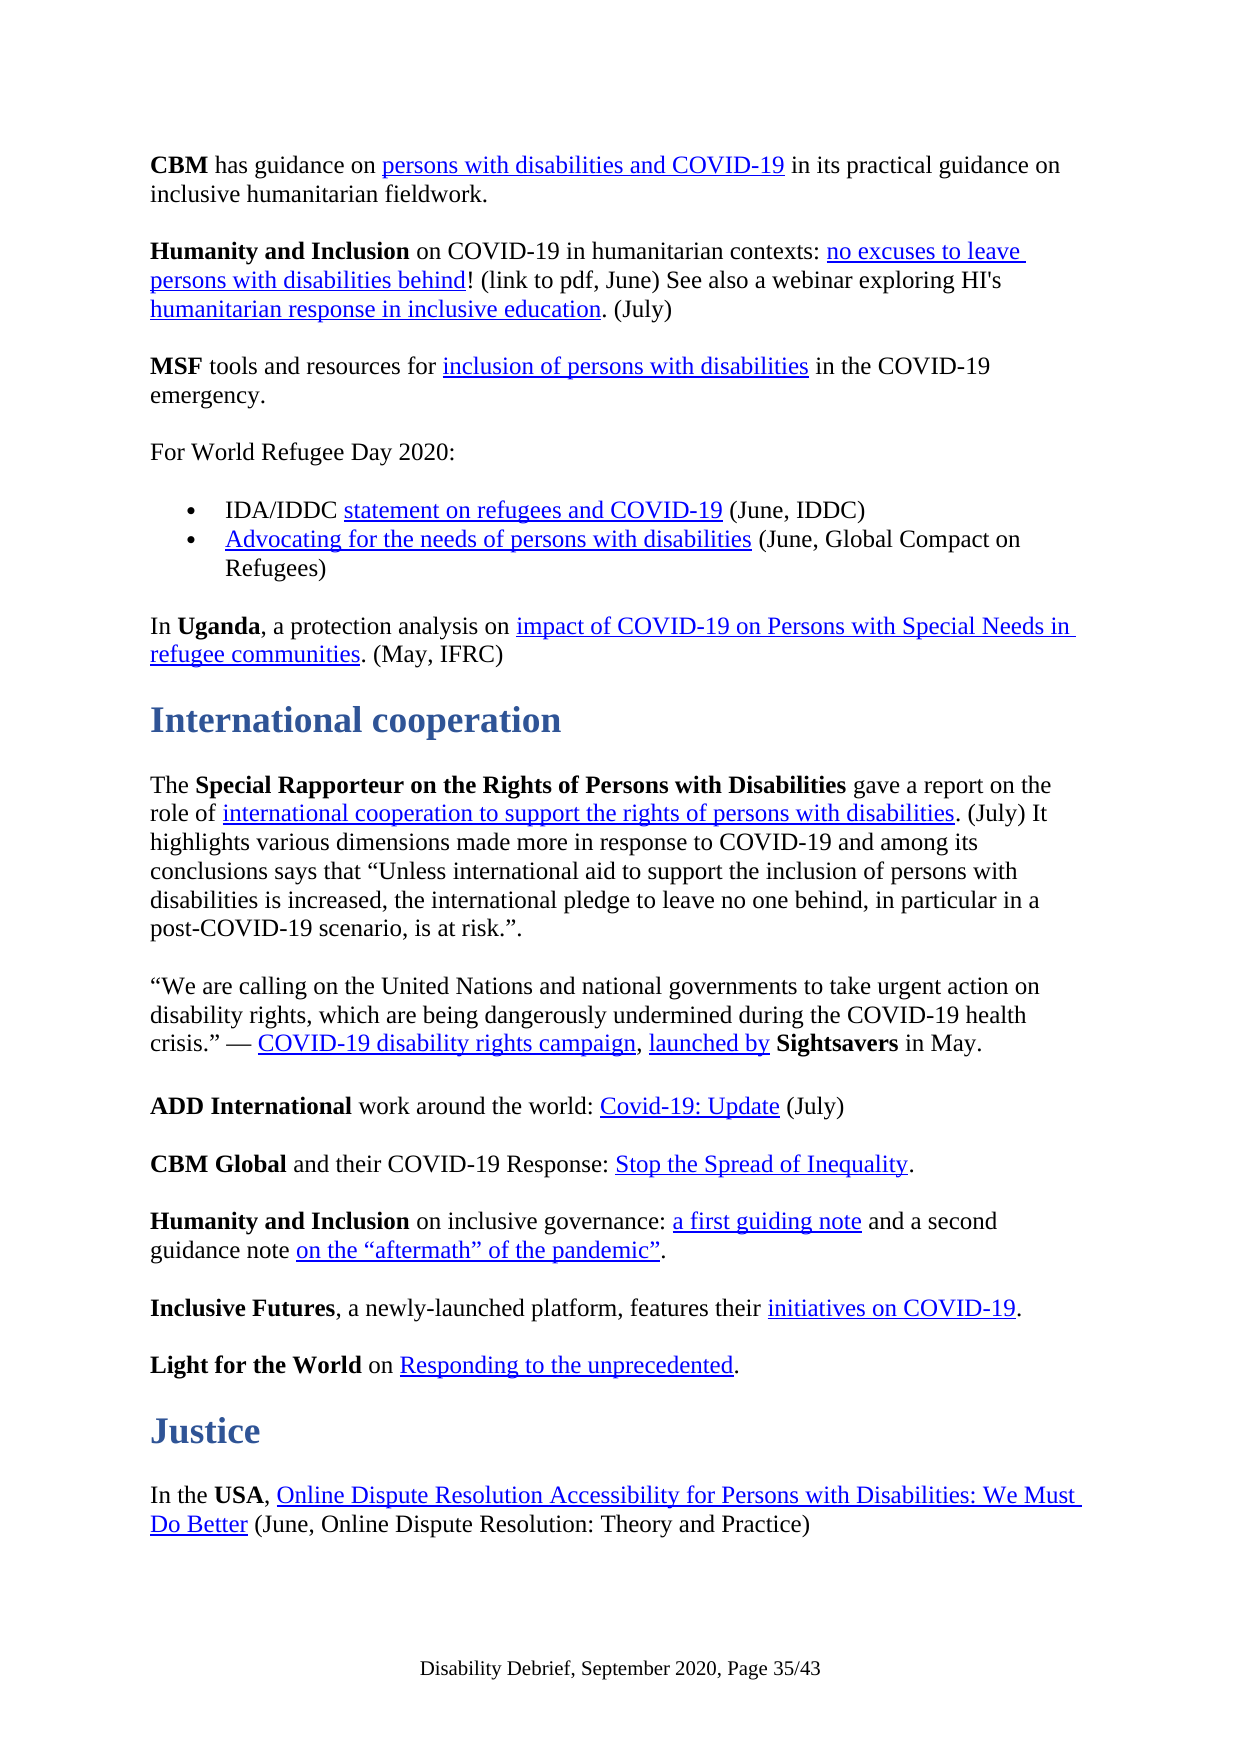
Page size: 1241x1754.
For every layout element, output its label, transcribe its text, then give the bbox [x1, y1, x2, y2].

text CBM has guidance on persons with disabilities and COVID-19 in its practical guidance on inclusive humanitarian fieldwork. [150, 150, 1090, 207]
text CBM Global and their COVID-19 Response: Stop the Spread of Inequality. [150, 1149, 1090, 1178]
text “We are calling on the United Nations and national governments to take urgent action on disability rights, which are being dangerously undermined during the COVID-19 health crisis.” — COVID-19 disability rights campaign, launched by Sightsavers in May. [150, 971, 1090, 1057]
text Humanity and Inclusion on inclusive governance: a first guiding note and a second guidance note on the “aftermath” of the pandemic”. [150, 1206, 1090, 1264]
text For World Refugee Day 2020: [150, 437, 1090, 466]
list Advocating for the needs of persons with disabilities (June, Global Compact on Refugees) [187, 524, 1090, 582]
text Humanity and Inclusion on COVID-19 in humanitarian contexts: no excuses to leave persons with disabilities behind! (link to pdf, June) See also a webinar exploring HI's humanitarian response in inclusive education. (July) [150, 236, 1090, 322]
text In the USA, Online Dispute Resolution Accessibility for Persons with Disabilities: We Must Do Better (June, Online Dispute Resolution: Theory and Practice) [150, 1480, 1090, 1538]
text In Uganda, a protection analysis on impact of COVID-19 on Persons with Special Needs in refugee communities. (May, IFRC) [150, 611, 1090, 668]
text Inclusive Futures, a newly-launched platform, features their initiatives on COVID-19. [150, 1293, 1090, 1321]
text Light for the World on Responding to the unprecedented. [150, 1350, 1090, 1379]
subtitle International cooperation [150, 697, 1090, 741]
subtitle Justice [150, 1408, 1090, 1451]
text The Special Rapporteur on the Rights of Persons with Disabilities gave a report on the role of international cooperation to support the rights of persons with disabilities. (July) It highlights various dimensions made more in response to COVID-19 and among its conclusions says that “Unless international aid to support the inclusion of persons with disabilities is increased, the international pledge to leave no one behind, in particular in a post-COVID-19 scenario, is at risk.”. [150, 770, 1090, 942]
list IDA/IDDC statement on refugees and COVID-19 (June, IDDC) [187, 495, 1090, 524]
text MSF tools and resources for inclusion of persons with disabilities in the COVID-19 emergency. [150, 351, 1090, 409]
text ADD International work around the world: Covid-19: Update (July) [150, 1091, 1090, 1120]
